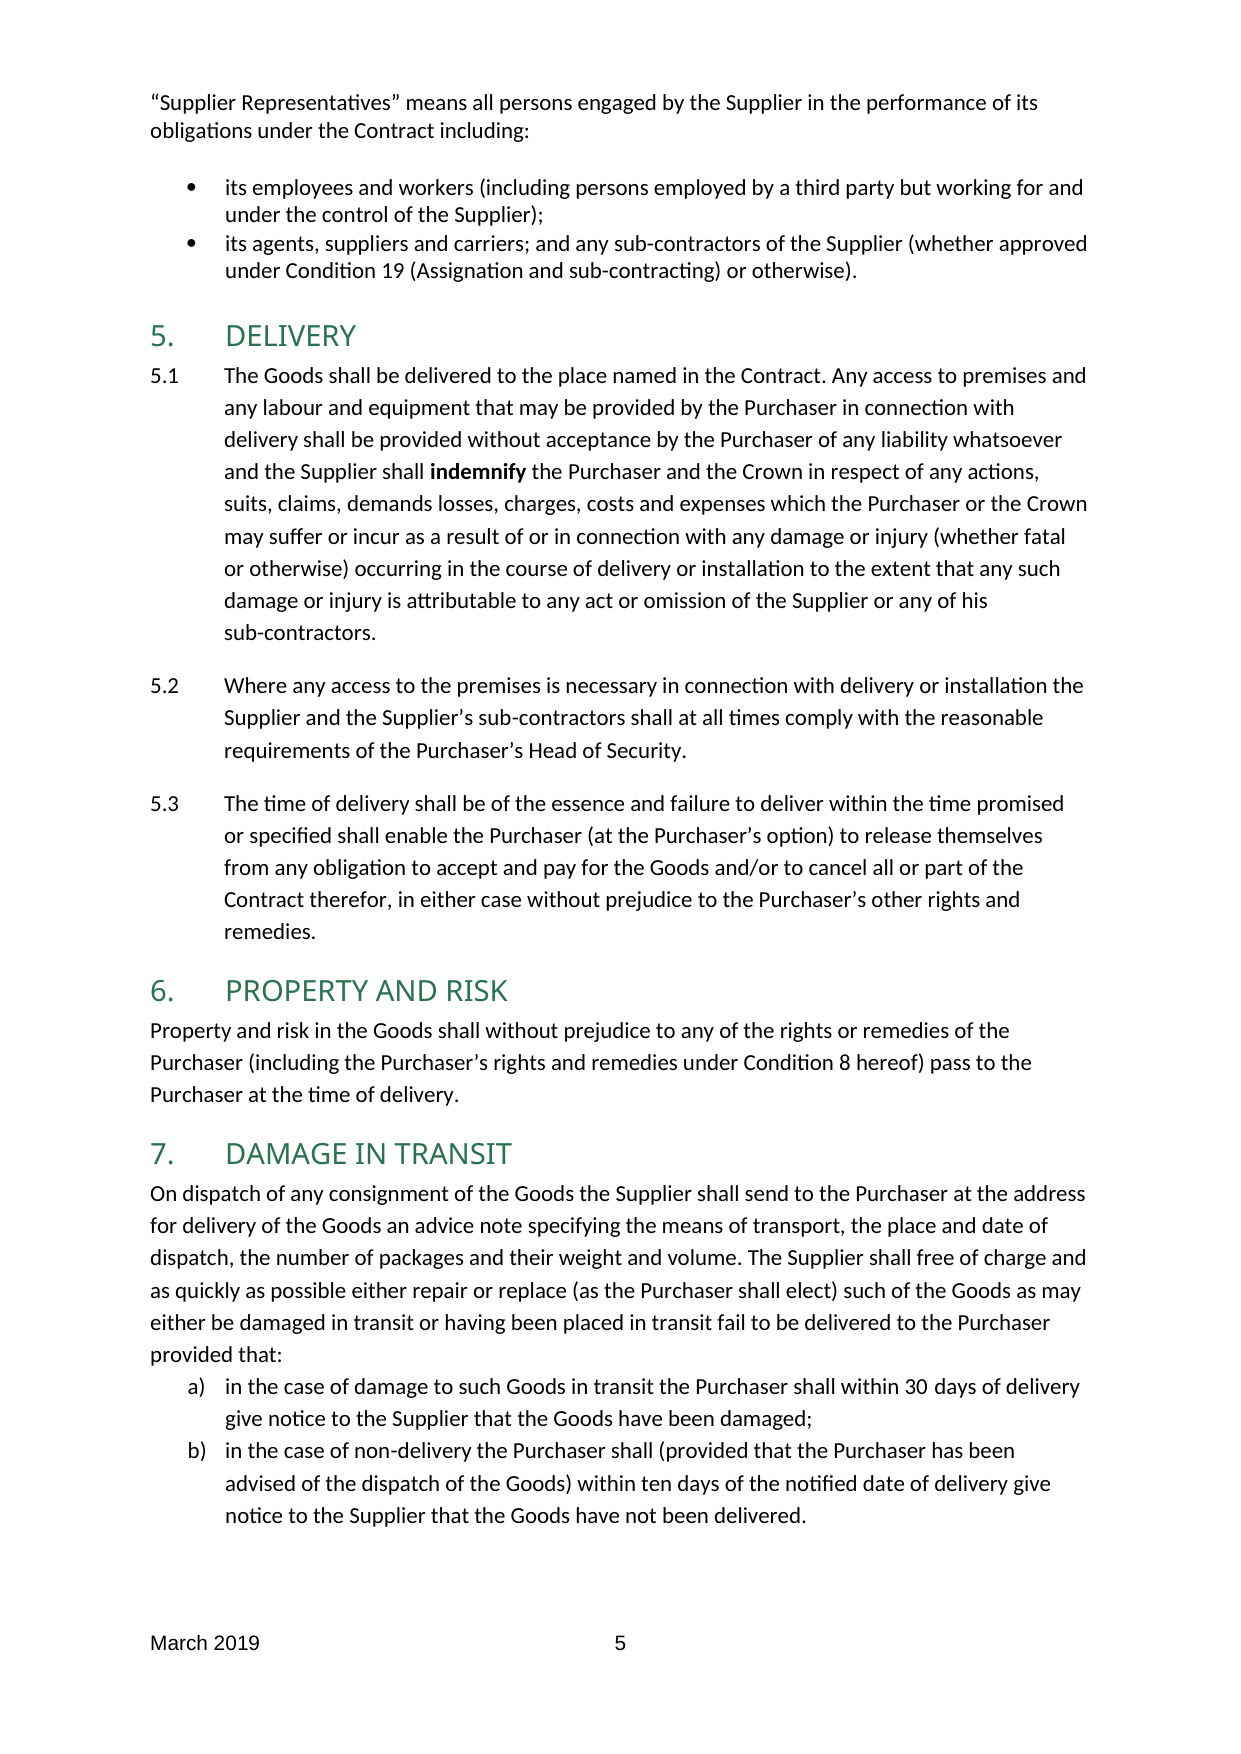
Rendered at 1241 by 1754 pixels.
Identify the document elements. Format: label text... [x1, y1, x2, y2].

list Where any access to the premises is necessary in connection with delivery or installation the Supplier and the Supplier’s sub-contractors shall at all times comply with the reasonable requirements of the Purchaser’s Head of Security. [150, 671, 1090, 764]
list in the case of damage to such Goods in transit the Purchaser shall within 30 days of delivery give notice to the Supplier that the Goods have been damaged; [187, 1372, 1090, 1432]
text On dispatch of any consignment of the Goods the Supplier shall send to the Purchaser at the address for delivery of the Goods an advice note specifying the means of transport, the place and date of dispatch, the number of packages and their weight and volume. The Supplier shall free of charge and as quickly as possible either repair or replace (as the Purchaser shall elect) such of the Goods as may either be damaged in transit or having been placed in transit fail to be delivered to the Purchaser provided that: [150, 1179, 1090, 1368]
text “Supplier Representatives” means all persons engaged by the Supplier in the performance of its obligations under the Contract including: [150, 88, 1090, 144]
list The Goods shall be delivered to the place named in the Contract. Any access to premises and any labour and equipment that may be provided by the Purchaser in connection with delivery shall be provided without acceptance by the Purchaser of any liability whatsoever and the Supplier shall indemnify the Purchaser and the Crown in respect of any actions, suits, claims, demands losses, charges, costs and expenses which the Purchaser or the Crown may suffer or incur as a result of or in connection with any damage or injury (whether fatal or otherwise) occurring in the course of delivery or installation to the extent that any such damage or injury is attributable to any act or omission of the Supplier or any of his sub-contractors. [150, 361, 1090, 646]
subtitle 6. PROPERTY AND RISK [150, 971, 1090, 1010]
text Property and risk in the Goods shall without prejudice to any of the rights or remedies of the Purchaser (including the Purchaser’s rights and remedies under Condition 8 hereof) pass to the Purchaser at the time of delivery. [150, 1016, 1090, 1108]
subtitle 5. DELIVERY [150, 315, 1090, 355]
subtitle 7. DAMAGE IN TRANSIT [150, 1133, 1090, 1173]
list its agents, suppliers and carriers; and any sub-contractors of the Supplier (whether approved under Condition 19 (Assignation and sub-contracting) or otherwise). [187, 229, 1090, 285]
list in the case of non-delivery the Purchaser shall (provided that the Purchaser has been advised of the dispatch of the Goods) within ten days of the notified date of delivery give notice to the Supplier that the Goods have not been delivered. [187, 1437, 1090, 1529]
list The time of delivery shall be of the essence and failure to deliver within the time promised or specified shall enable the Purchaser (at the Purchaser’s option) to release themselves from any obligation to accept and pay for the Goods and/or to cancel all or part of the Contract therefor, in either case without prejudice to the Purchaser’s other rights and remedies. [150, 789, 1090, 946]
list its employees and workers (including persons employed by a third party but working for and under the control of the Supplier); [187, 173, 1090, 229]
